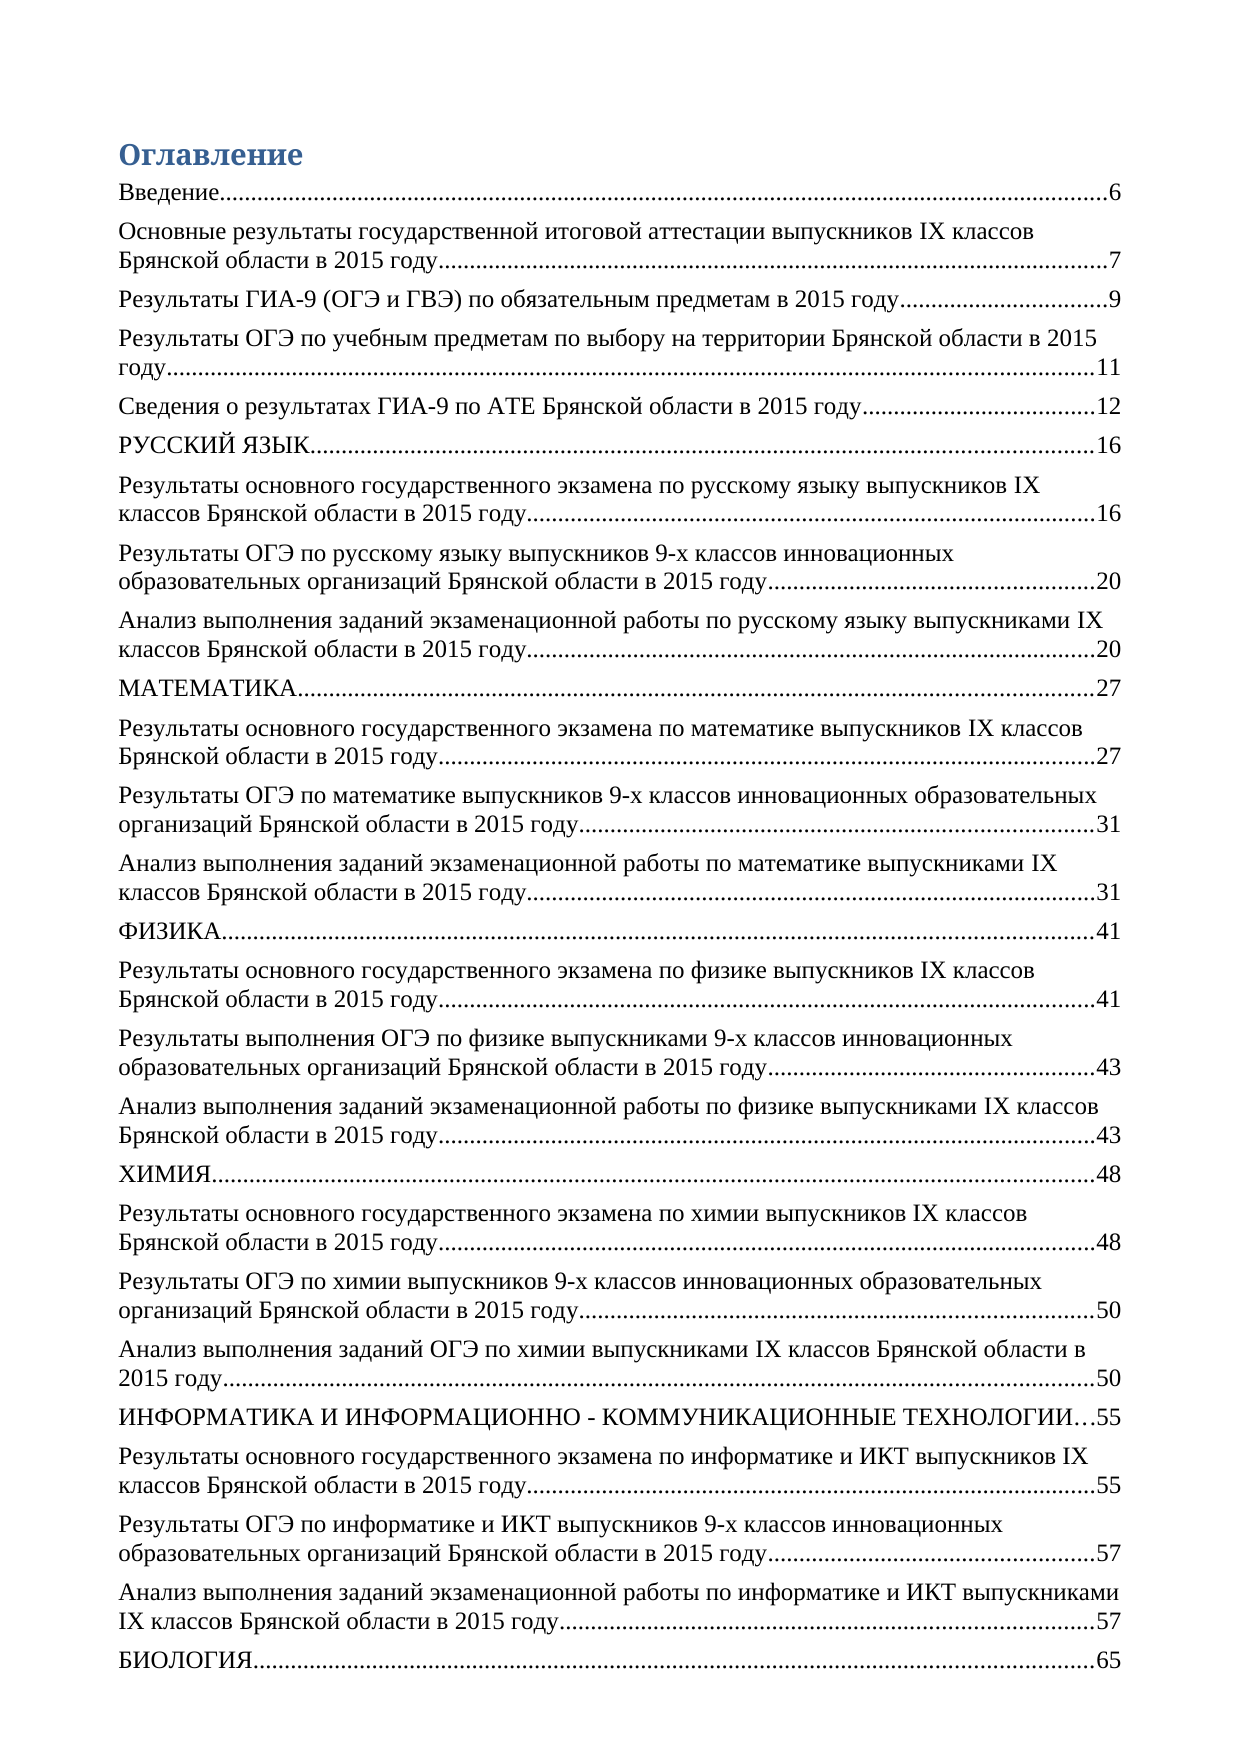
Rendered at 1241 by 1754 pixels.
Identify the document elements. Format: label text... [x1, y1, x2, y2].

text РУССКИЙ ЯЗЫК 16 [118, 431, 1122, 459]
text Анализ выполнения заданий ОГЭ по химии выпускниками IX классов Брянской области в 2015 году 50 [118, 1334, 1122, 1392]
text Результаты ОГЭ по информатике и ИКТ выпускников 9-х классов инновационных образовательных организаций Брянской области в 2015 году 57 [118, 1509, 1122, 1567]
text ИНФОРМАТИКА И ИНФОРМАЦИОННО - КОММУНИКАЦИОННЫЕ ТЕХНОЛОГИИ 55 [118, 1402, 1122, 1431]
text Результаты ГИА-9 (ОГЭ и ГВЭ) по обязательным предметам в 2015 году 9 [118, 284, 1122, 313]
text ХИМИЯ 48 [118, 1159, 1122, 1188]
subtitle Оглавление [118, 139, 1122, 172]
text Результаты ОГЭ по математике выпускников 9-х классов инновационных образовательных организаций Брянской области в 2015 году 31 [118, 781, 1122, 838]
text Результаты ОГЭ по химии выпускников 9-х классов инновационных образовательных организаций Брянской области в 2015 году 50 [118, 1266, 1122, 1324]
text Результаты выполнения ОГЭ по физике выпускниками 9-х классов инновационных образовательных организаций Брянской области в 2015 году 43 [118, 1023, 1122, 1081]
text БИОЛОГИЯ 65 [118, 1645, 1122, 1674]
text Результаты ОГЭ по учебным предметам по выбору на территории Брянской области в 2015 году 11 [118, 323, 1122, 381]
text Анализ выполнения заданий экзаменационной работы по русскому языку выпускниками IX классов Брянской области в 2015 году 20 [118, 606, 1122, 663]
text Введение 6 [118, 177, 1122, 206]
text Результаты основного государственного экзамена по физике выпускников IX классов Брянской области в 2015 году 41 [118, 956, 1122, 1013]
text Результаты основного государственного экзамена по математике выпускников IX классов Брянской области в 2015 году 27 [118, 713, 1122, 770]
text Результаты основного государственного экзамена по русскому языку выпускников IX классов Брянской области в 2015 году 16 [118, 470, 1122, 527]
text Результаты основного государственного экзамена по химии выпускников IX классов Брянской области в 2015 году 48 [118, 1198, 1122, 1256]
text Результаты основного государственного экзамена по информатике и ИКТ выпускников IX классов Брянской области в 2015 году 55 [118, 1441, 1122, 1499]
text Анализ выполнения заданий экзаменационной работы по информатике и ИКТ выпускниками IX классов Брянской области в 2015 году 57 [118, 1577, 1122, 1635]
text Анализ выполнения заданий экзаменационной работы по физике выпускниками IX классов Брянской области в 2015 году 43 [118, 1091, 1122, 1149]
text Анализ выполнения заданий экзаменационной работы по математике выпускниками IX классов Брянской области в 2015 году 31 [118, 848, 1122, 906]
text Сведения о результатах ГИА-9 по АТЕ Брянской области в 2015 году 12 [118, 391, 1122, 420]
text ФИЗИКА 41 [118, 916, 1122, 945]
text МАТЕМАТИКА 27 [118, 673, 1122, 702]
text Результаты ОГЭ по русскому языку выпускников 9-х классов инновационных образовательных организаций Брянской области в 2015 году 20 [118, 538, 1122, 595]
text Основные результаты государственной итоговой аттестации выпускников IX классов Брянской области в 2015 году 7 [118, 216, 1122, 274]
